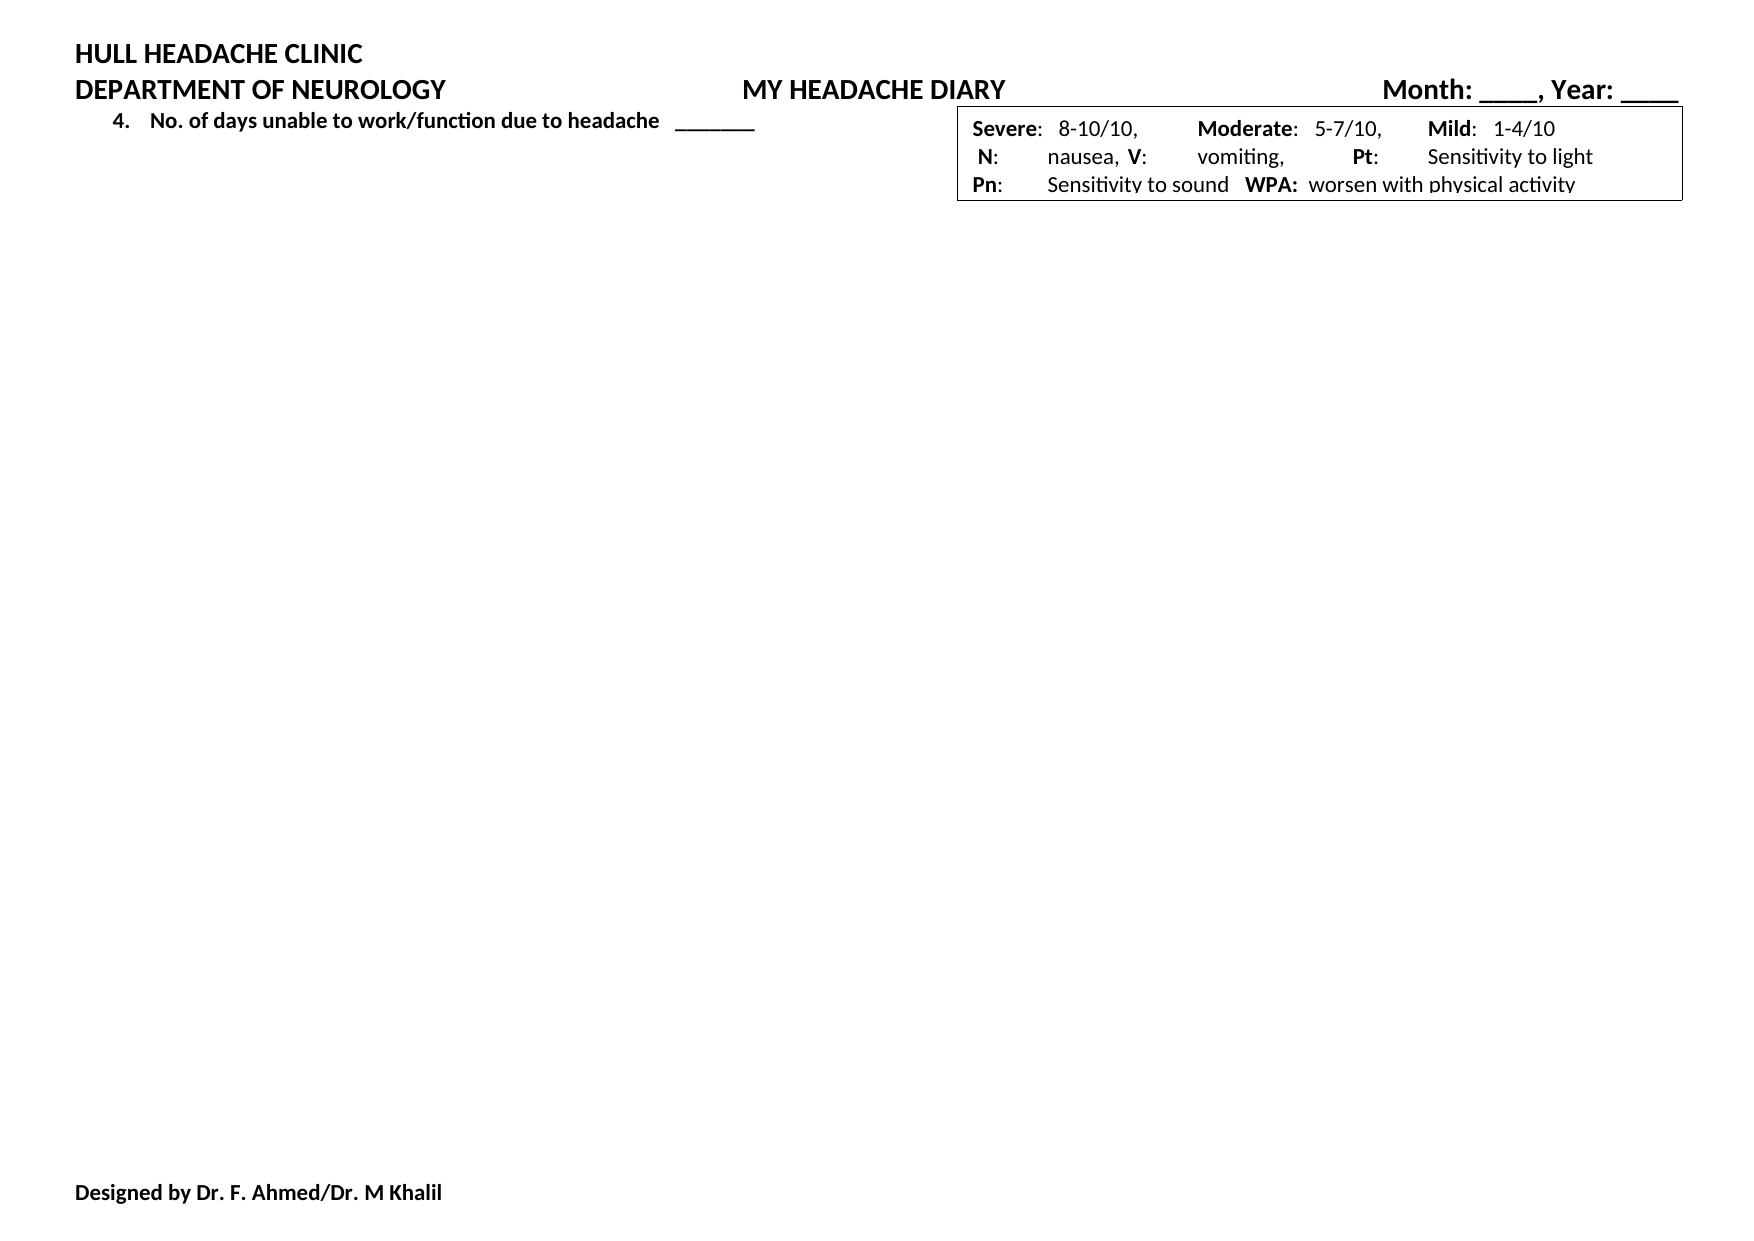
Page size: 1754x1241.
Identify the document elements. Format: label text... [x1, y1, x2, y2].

list 4. No. of days unable to work/function due to headache _______ [112, 107, 957, 135]
